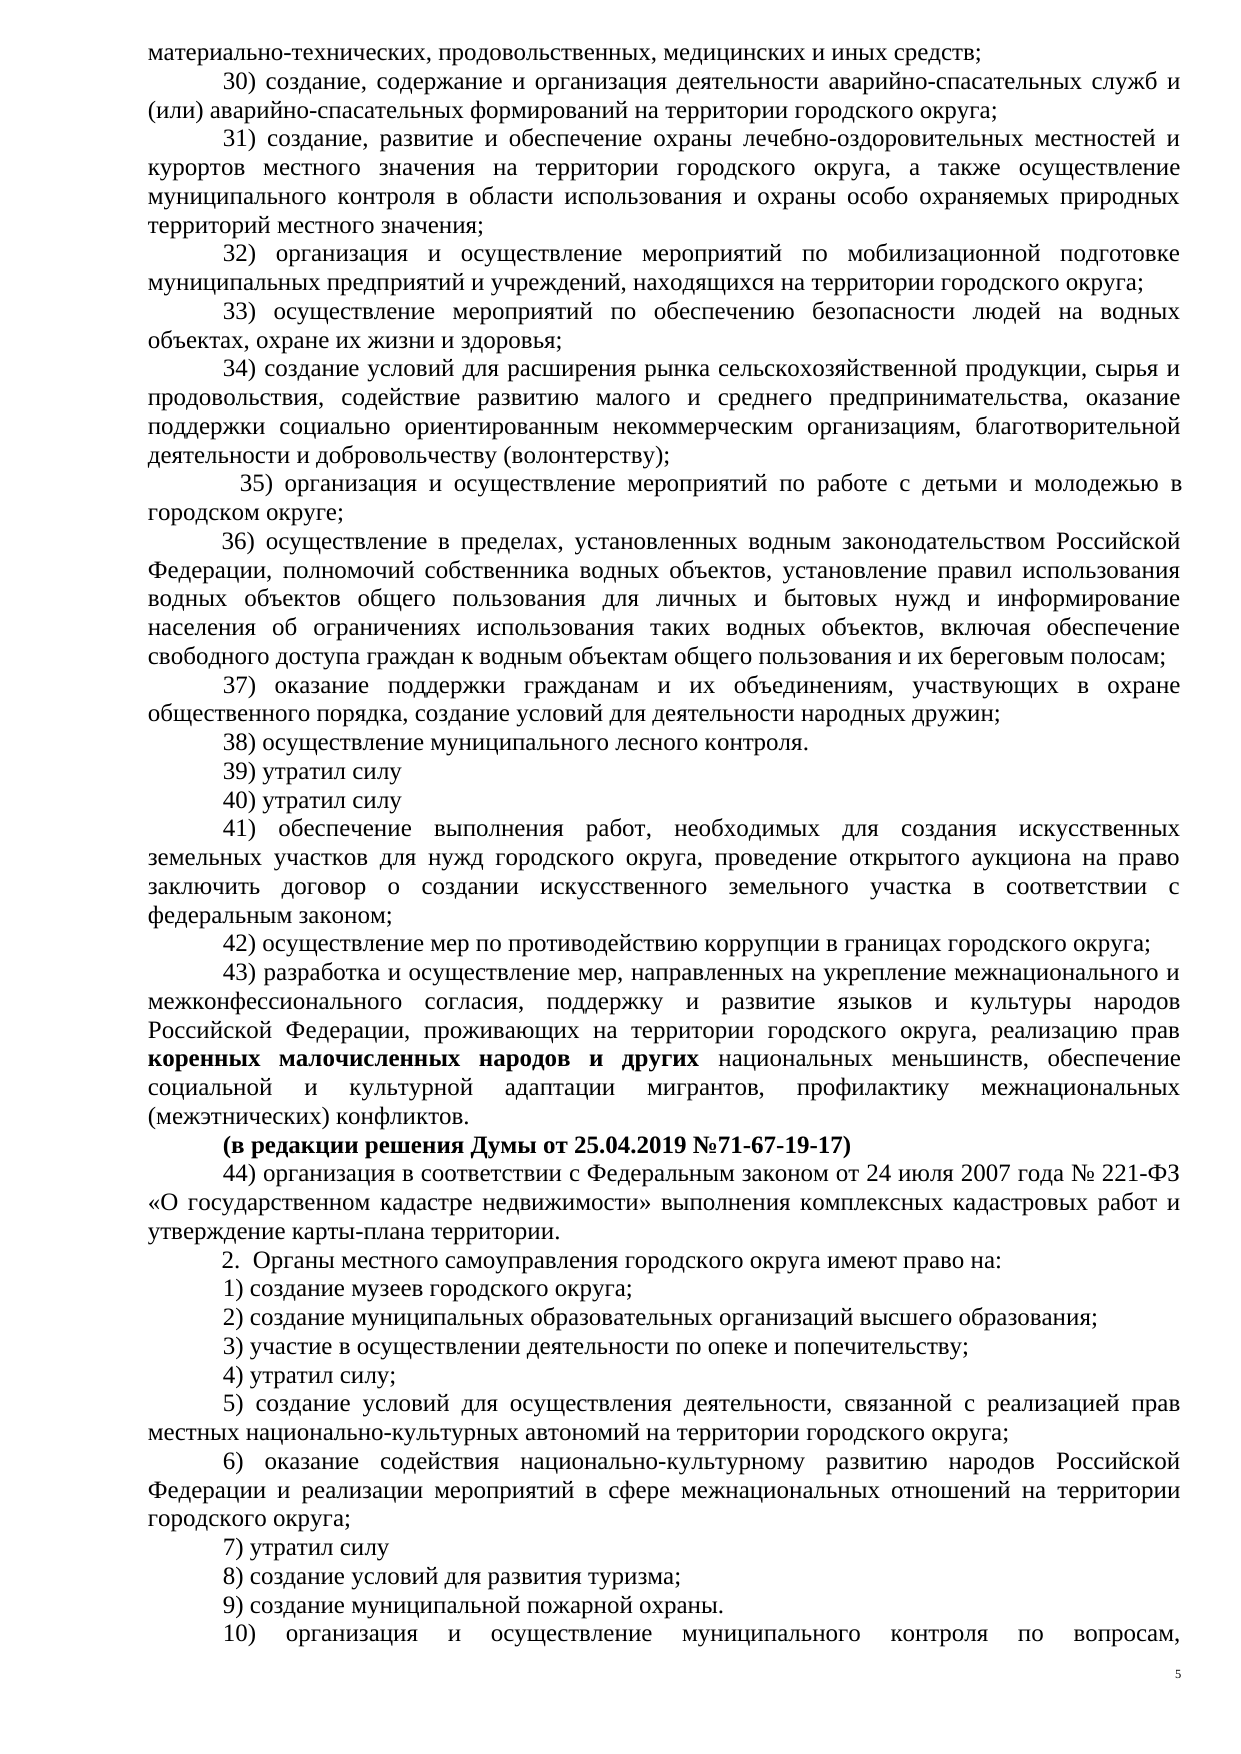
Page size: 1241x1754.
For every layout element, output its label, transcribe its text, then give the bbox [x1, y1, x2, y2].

text 35) организация и осуществление мероприятий по работе с детьми и молодежью в городском округе; [148, 468, 1184, 526]
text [148, 37, 1181, 66]
text 38) осуществление муниципального лесного контроля. [148, 727, 1181, 756]
text 31) создание, развитие и обеспечение охраны лечебно-оздоровительных местностей и курортов местного значения на территории городского округа, а также осуществление муниципального контроля в области использования и охраны особо охраняемых природных территорий местного значения; [148, 123, 1181, 238]
text 41) обеспечение выполнения работ, необходимых для создания искусственных земельных участков для нужд городского округа, проведение открытого аукциона на право заключить договор о создании искусственного земельного участка в соответствии с федеральным законом; [148, 813, 1181, 928]
text 2) создание муниципальных образовательных организаций высшего образования; [148, 1302, 1181, 1331]
text 4) утратил силу; [148, 1360, 1181, 1388]
text 1) создание музеев городского округа; [148, 1273, 1181, 1302]
text 42) осуществление мер по противодействию коррупции в границах городского округа; [148, 928, 1181, 957]
text 6) оказание содействия национально-культурному развитию народов Российской Федерации и реализации мероприятий в сфере межнациональных отношений на территории городского округа; [148, 1446, 1181, 1532]
text 39) утратил силу [148, 756, 1181, 785]
text 7) утратил силу [148, 1532, 1181, 1561]
text 8) создание условий для развития туризма; [148, 1561, 1181, 1590]
text 33) осуществление мероприятий по обеспечению безопасности людей на водных объектах, охране их жизни и здоровья; [148, 296, 1181, 353]
text 2. Органы местного самоуправления городского округа имеют право на: [148, 1245, 1181, 1273]
text 37) оказание поддержки гражданам и их объединениям, участвующих в охране общественного порядка, создание условий для деятельности народных дружин; [148, 670, 1181, 727]
text 36) осуществление в пределах, установленных водным законодательством Российской Федерации, полномочий собственника водных объектов, установление правил использования водных объектов общего пользования для личных и бытовых нужд и информирование населения об ограничениях использования таких водных объектов, включая обеспечение свободного доступа граждан к водным объектам общего пользования и их береговым полосам; [148, 526, 1181, 670]
text 3) участие в осуществлении деятельности по опеке и попечительству; [148, 1331, 1181, 1360]
text 32) организация и осуществление мероприятий по мобилизационной подготовке муниципальных предприятий и учреждений, находящихся на территории городского округа; [148, 238, 1181, 296]
text 40) утратил силу [148, 785, 1181, 813]
text 44) организация в соответствии с Федеральным законом от 24 июля 2007 года № 221-ФЗ «О государственном кадастре недвижимости» выполнения комплексных кадастровых работ и утверждение карты-плана территории. [148, 1158, 1181, 1245]
text (в редакции решения Думы от 25.04.2019 №71-67-19-17) [148, 1130, 1181, 1158]
text 5) создание условий для осуществления деятельности, связанной с реализацией прав местных национально-культурных автономий на территории городского округа; [148, 1388, 1181, 1446]
text 30) создание, содержание и организация деятельности аварийно-спасательных служб и (или) аварийно-спасательных формирований на территории городского округа; [148, 66, 1181, 123]
text 9) создание муниципальной пожарной охраны. [148, 1590, 1181, 1618]
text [148, 1618, 1181, 1647]
text 43) разработка и осуществление мер, направленных на укрепление межнационального и межконфессионального согласия, поддержку и развитие языков и культуры народов Российской Федерации, проживающих на территории городского округа, реализацию прав коренных малочисленных народов и других национальных меньшинств, обеспечение социальной и культурной адаптации мигрантов, профилактику межнациональных (межэтнических) конфликтов. [148, 957, 1181, 1130]
text 34) создание условий для расширения рынка сельскохозяйственной продукции, сырья и продовольствия, содействие развитию малого и среднего предпринимательства, оказание поддержки социально ориентированным некоммерческим организациям, благотворительной деятельности и добровольчеству (волонтерству); [148, 353, 1181, 468]
